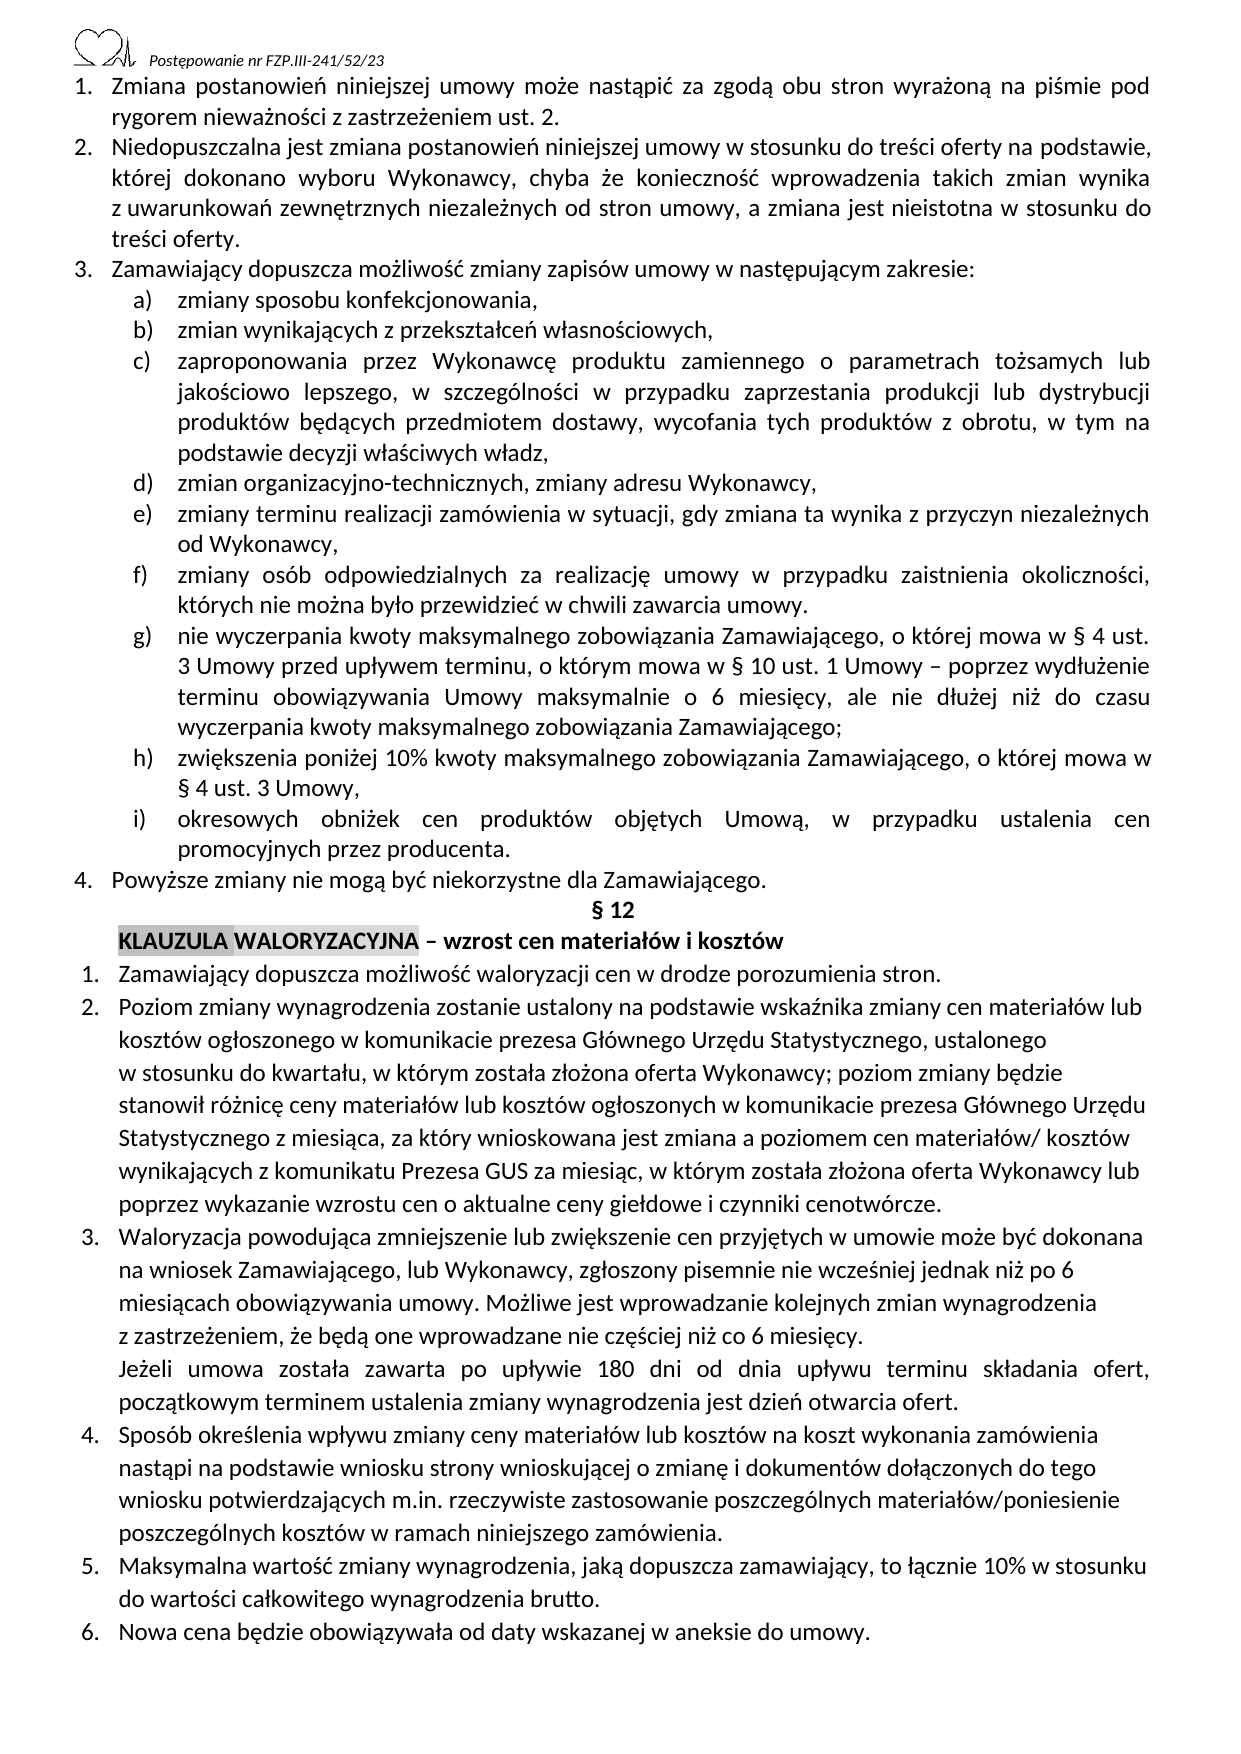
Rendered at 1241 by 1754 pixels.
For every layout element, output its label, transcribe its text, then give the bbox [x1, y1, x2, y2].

list nie wyczerpania kwoty maksymalnego zobowiązania Zamawiającego, o której mowa w § 4 ust. 3 Umowy przed upływem terminu, o którym mowa w § 10 ust. 1 Umowy – poprzez wydłużenie terminu obowiązywania Umowy maksymalnie o 6 miesięcy, ale nie dłużej niż do czasu wyczerpania kwoty maksymalnego zobowiązania Zamawiającego; [133, 620, 1152, 742]
text KLAUZULA WALORYZACYJNA – wzrost cen materiałów i kosztów [419, 925, 1152, 956]
list Poziom zmiany wynagrodzenia zostanie ustalony na podstawie wskaźnika zmiany cen materiałów lub kosztów ogłoszonego w komunikacie prezesa Głównego Urzędu Statystycznego, ustalonego w stosunku do kwartału, w którym została złożona oferta Wykonawcy; poziom zmiany będzie stanowił różnicę ceny materiałów lub kosztów ogłoszonych w komunikacie prezesa Głównego Urzędu Statystycznego z miesiąca, za który wnioskowana jest zmiana a poziomem cen materiałów/ kosztów wynikających z komunikatu Prezesa GUS za miesiąc, w którym została złożona oferta Wykonawcy lub poprzez wykazanie wzrostu cen o aktualne ceny giełdowe i czynniki cenotwórcze. [81, 991, 1152, 1219]
list Powyższe zmiany nie mogą być niekorzystne dla Zamawiającego. [74, 864, 1152, 894]
list Zamawiający dopuszcza możliwość zmiany zapisów umowy w następującym zakresie: [74, 253, 1152, 284]
list zwiększenia poniżej 10% kwoty maksymalnego zobowiązania Zamawiającego, o której mowa w § 4 ust. 3 Umowy, [133, 742, 1152, 803]
text Jeżeli umowa została zawarta po upływie 180 dni od dnia upływu terminu składania ofert, początkowym terminem ustalenia zmiany wynagrodzenia jest dzień otwarcia ofert. [118, 1353, 1152, 1416]
picture [73, 29, 137, 67]
list Sposób określenia wpływu zmiany ceny materiałów lub kosztów na koszt wykonania zamówienia nastąpi na podstawie wniosku strony wnioskującej o zmianę i dokumentów dołączonych do tego wniosku potwierdzających m.in. rzeczywiste zastosowanie poszczególnych materiałów/poniesienie poszczególnych kosztów w ramach niniejszego zamówienia. [81, 1419, 1152, 1548]
list Niedopuszczalna jest zmiana postanowień niniejszej umowy w stosunku do treści oferty na podstawie, której dokonano wyboru Wykonawcy, chyba że konieczność wprowadzenia takich zmian wynika z uwarunkowań zewnętrznych niezależnych od stron umowy, a zmiana jest nieistotna w stosunku do treści oferty. [74, 131, 1152, 253]
list Zamawiający dopuszcza możliwość waloryzacji cen w drodze porozumienia stron. [81, 958, 1152, 988]
list okresowych obniżek cen produktów objętych Umową, w przypadku ustalenia cen promocyjnych przez producenta. [133, 803, 1152, 864]
list Nowa cena będzie obowiązywała od daty wskazanej w aneksie do umowy. [81, 1616, 1152, 1647]
list Zmiana postanowień niniejszej umowy może nastąpić za zgodą obu stron wyrażoną na piśmie pod rygorem nieważności z zastrzeżeniem ust. 2. [74, 70, 1152, 131]
list zmian organizacyjno-technicznych, zmiany adresu Wykonawcy, [133, 467, 1152, 498]
list zmiany terminu realizacji zamówienia w sytuacji, gdy zmiana ta wynika z przyczyn niezależnych od Wykonawcy, [133, 498, 1152, 559]
list Maksymalna wartość zmiany wynagrodzenia, jaką dopuszcza zamawiający, to łącznie 10% w stosunku do wartości całkowitego wynagrodzenia brutto. [81, 1550, 1152, 1614]
list zmian wynikających z przekształceń własnościowych, [133, 314, 1152, 345]
text § 12 [74, 894, 1152, 925]
list zmiany sposobu konfekcjonowania, [133, 284, 1152, 314]
list Waloryzacja powodująca zmniejszenie lub zwiększenie cen przyjętych w umowie może być dokonana na wniosek Zamawiającego, lub Wykonawcy, zgłoszony pisemnie nie wcześniej jednak niż po 6 miesiącach obowiązywania umowy. Możliwe jest wprowadzanie kolejnych zmian wynagrodzenia z zastrzeżeniem, że będą one wprowadzane nie częściej niż co 6 miesięcy. [81, 1221, 1152, 1351]
list zaproponowania przez Wykonawcę produktu zamiennego o parametrach tożsamych lub jakościowo lepszego, w szczególności w przypadku zaprzestania produkcji lub dystrybucji produktów będących przedmiotem dostawy, wycofania tych produktów z obrotu, w tym na podstawie decyzji właściwych władz, [133, 345, 1152, 467]
list zmiany osób odpowiedzialnych za realizację umowy w przypadku zaistnienia okoliczności, których nie można było przewidzieć w chwili zawarcia umowy. [133, 559, 1152, 620]
